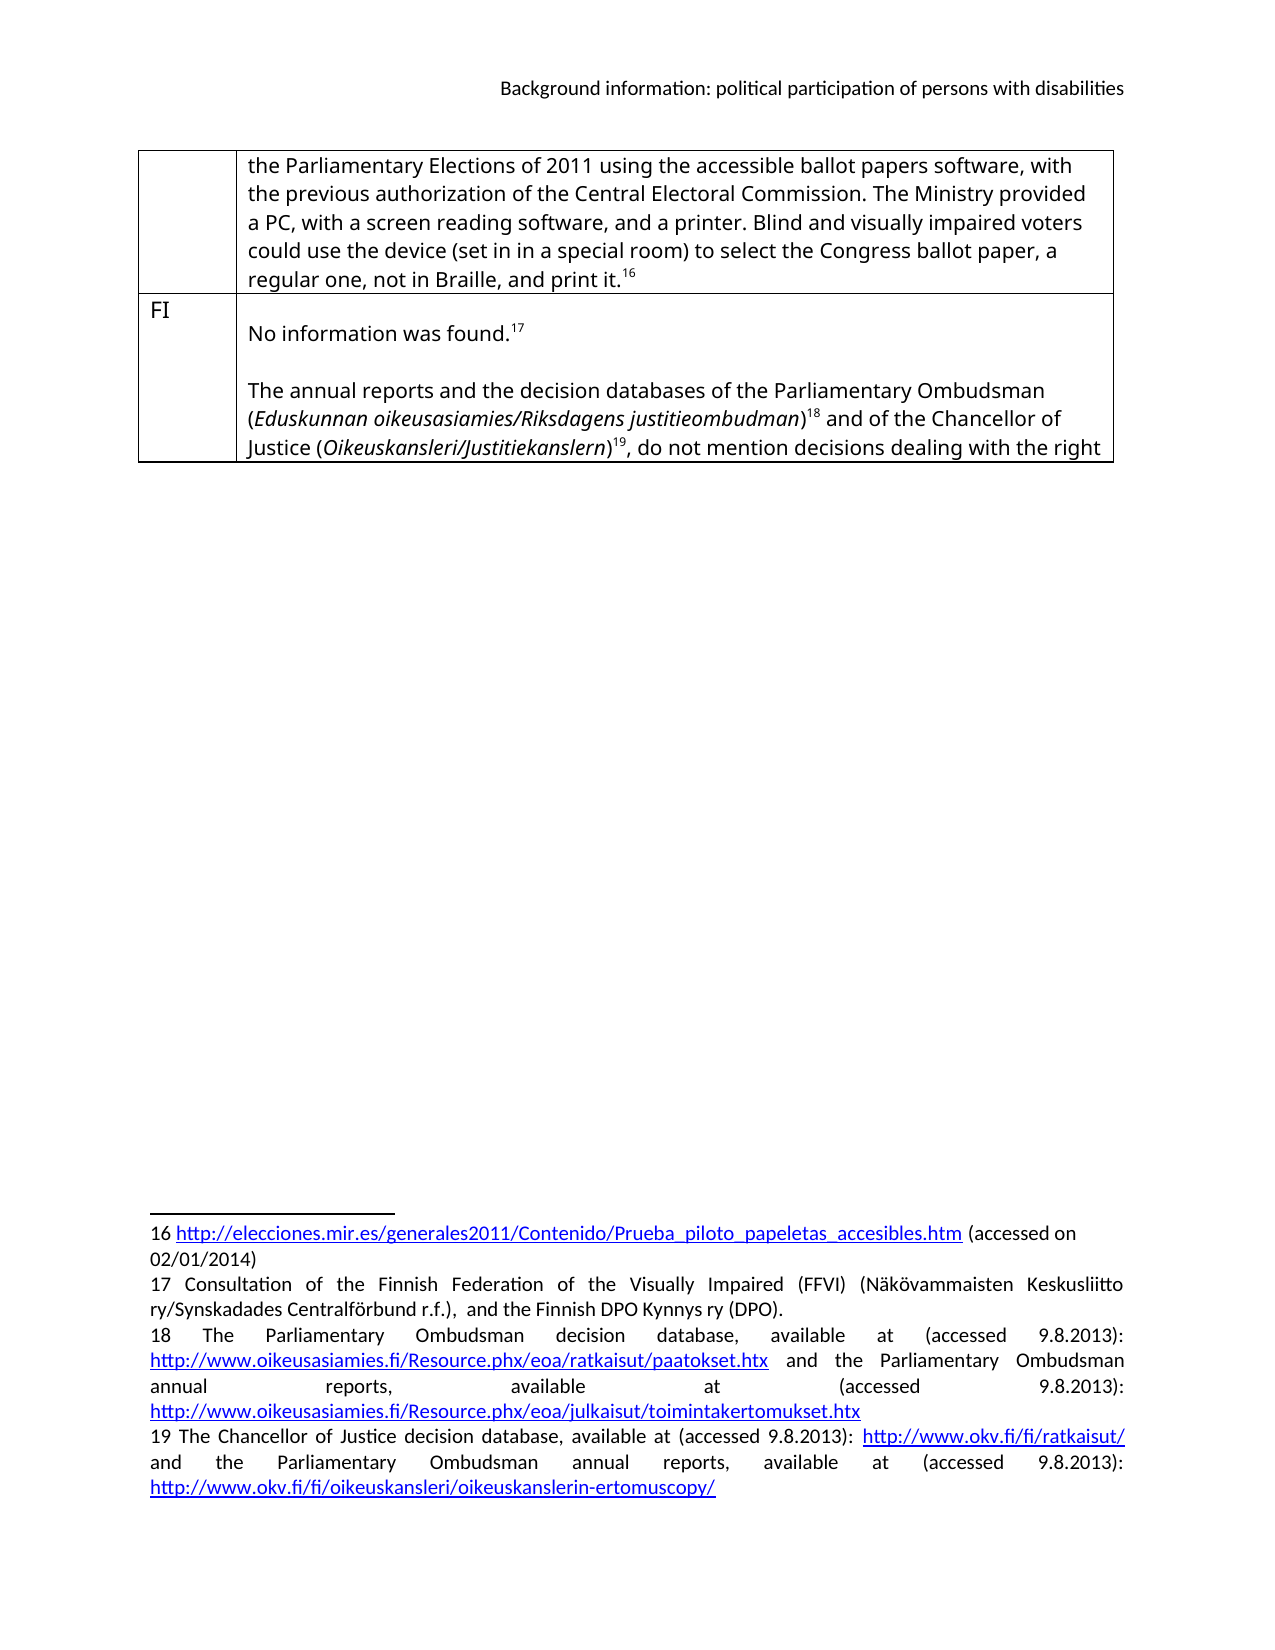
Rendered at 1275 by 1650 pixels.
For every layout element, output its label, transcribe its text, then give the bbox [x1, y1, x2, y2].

table_cell ES [139, 151, 236, 293]
table_cell FI [139, 294, 236, 461]
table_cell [237, 151, 1113, 293]
table_cell No information was found. The annual reports and the decision databases of the Parliamentary Ombudsman (Eduskunnan oikeusasiamies/Riksdagens justitieombudman) and of the Chancellor of Justice (Oikeuskansleri/Justitiekanslern), do not mention decisions dealing with the right to political participation of persons with disabilities during the last five years. [237, 294, 1113, 461]
